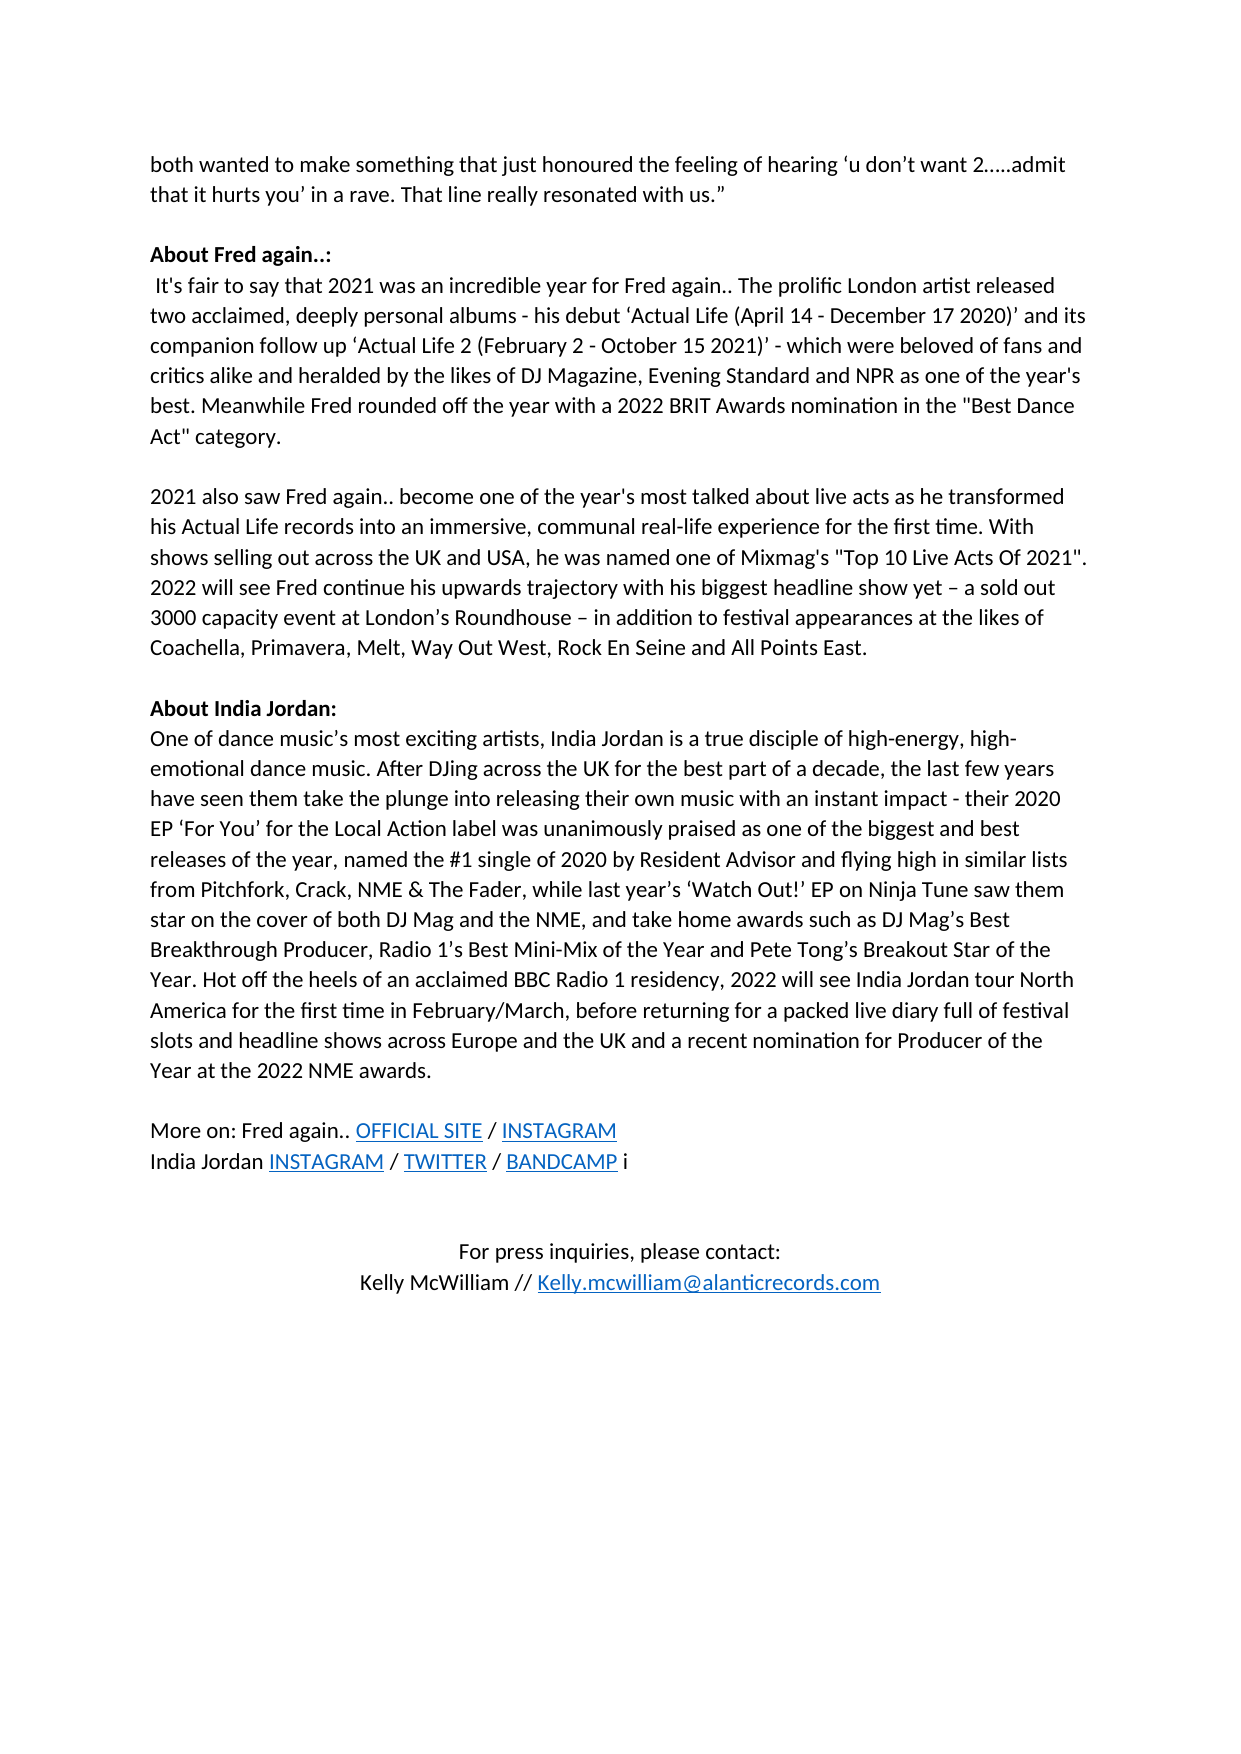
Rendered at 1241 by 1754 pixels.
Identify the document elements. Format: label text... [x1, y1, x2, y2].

text India Jordan INSTAGRAM / TWITTER / BANDCAMP i [150, 1147, 1090, 1175]
text About Fred again..: [150, 241, 1090, 269]
text Kelly McWilliam // Kelly.mcwilliam@alanticrecords.com [150, 1268, 1090, 1296]
text About India Jordan: [150, 694, 1090, 722]
text It's fair to say that 2021 was an incredible year for Fred again.. The prolific London artist released two acclaimed, deeply personal albums - his debut ‘Actual Life (April 14 - December 17 2020)’ and its companion follow up ‘Actual Life 2 (February 2 - October 15 2021)’ - which were beloved of fans and critics alike and heralded by the likes of DJ Magazine, Evening Standard and NPR as one of the year's best. Meanwhile Fred rounded off the year with a 2022 BRIT Awards nomination in the "Best Dance Act" category. [150, 271, 1090, 450]
text More on: Fred again.. OFFICIAL SITE / INSTAGRAM [150, 1117, 1090, 1145]
text For press inquiries, please contact: [150, 1237, 1090, 1266]
text 2021 also saw Fred again.. become one of the year's most talked about live acts as he transformed his Actual Life records into an immersive, communal real-life experience for the first time. With shows selling out across the UK and USA, he was named one of Mixmag's "Top 10 Live Acts Of 2021". 2022 will see Fred continue his upwards trajectory with his biggest headline show yet – a sold out 3000 capacity event at London’s Roundhouse – in addition to festival appearances at the likes of Coachella, Primavera, Melt, Way Out West, Rock En Seine and All Points East. [150, 482, 1090, 661]
text One of dance music’s most exciting artists, India Jordan is a true disciple of high-energy, high-emotional dance music. After DJing across the UK for the best part of a decade, the last few years have seen them take the plunge into releasing their own music with an instant impact - their 2020 EP ‘For You’ for the Local Action label was unanimously praised as one of the biggest and best releases of the year, named the #1 single of 2020 by Resident Advisor and flying high in similar lists from Pitchfork, Crack, NME & The Fader, while last year’s ‘Watch Out!’ EP on Ninja Tune saw them star on the cover of both DJ Mag and the NME, and take home awards such as DJ Mag’s Best Breakthrough Producer, Radio 1’s Best Mini-Mix of the Year and Pete Tong’s Breakout Star of the Year. Hot off the heels of an acclaimed BBC Radio 1 residency, 2022 will see India Jordan tour North America for the first time in February/March, before returning for a packed live diary full of festival slots and headline shows across Europe and the UK and a recent nomination for Producer of the Year at the 2022 NME awards. [150, 724, 1090, 1084]
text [150, 150, 1090, 208]
